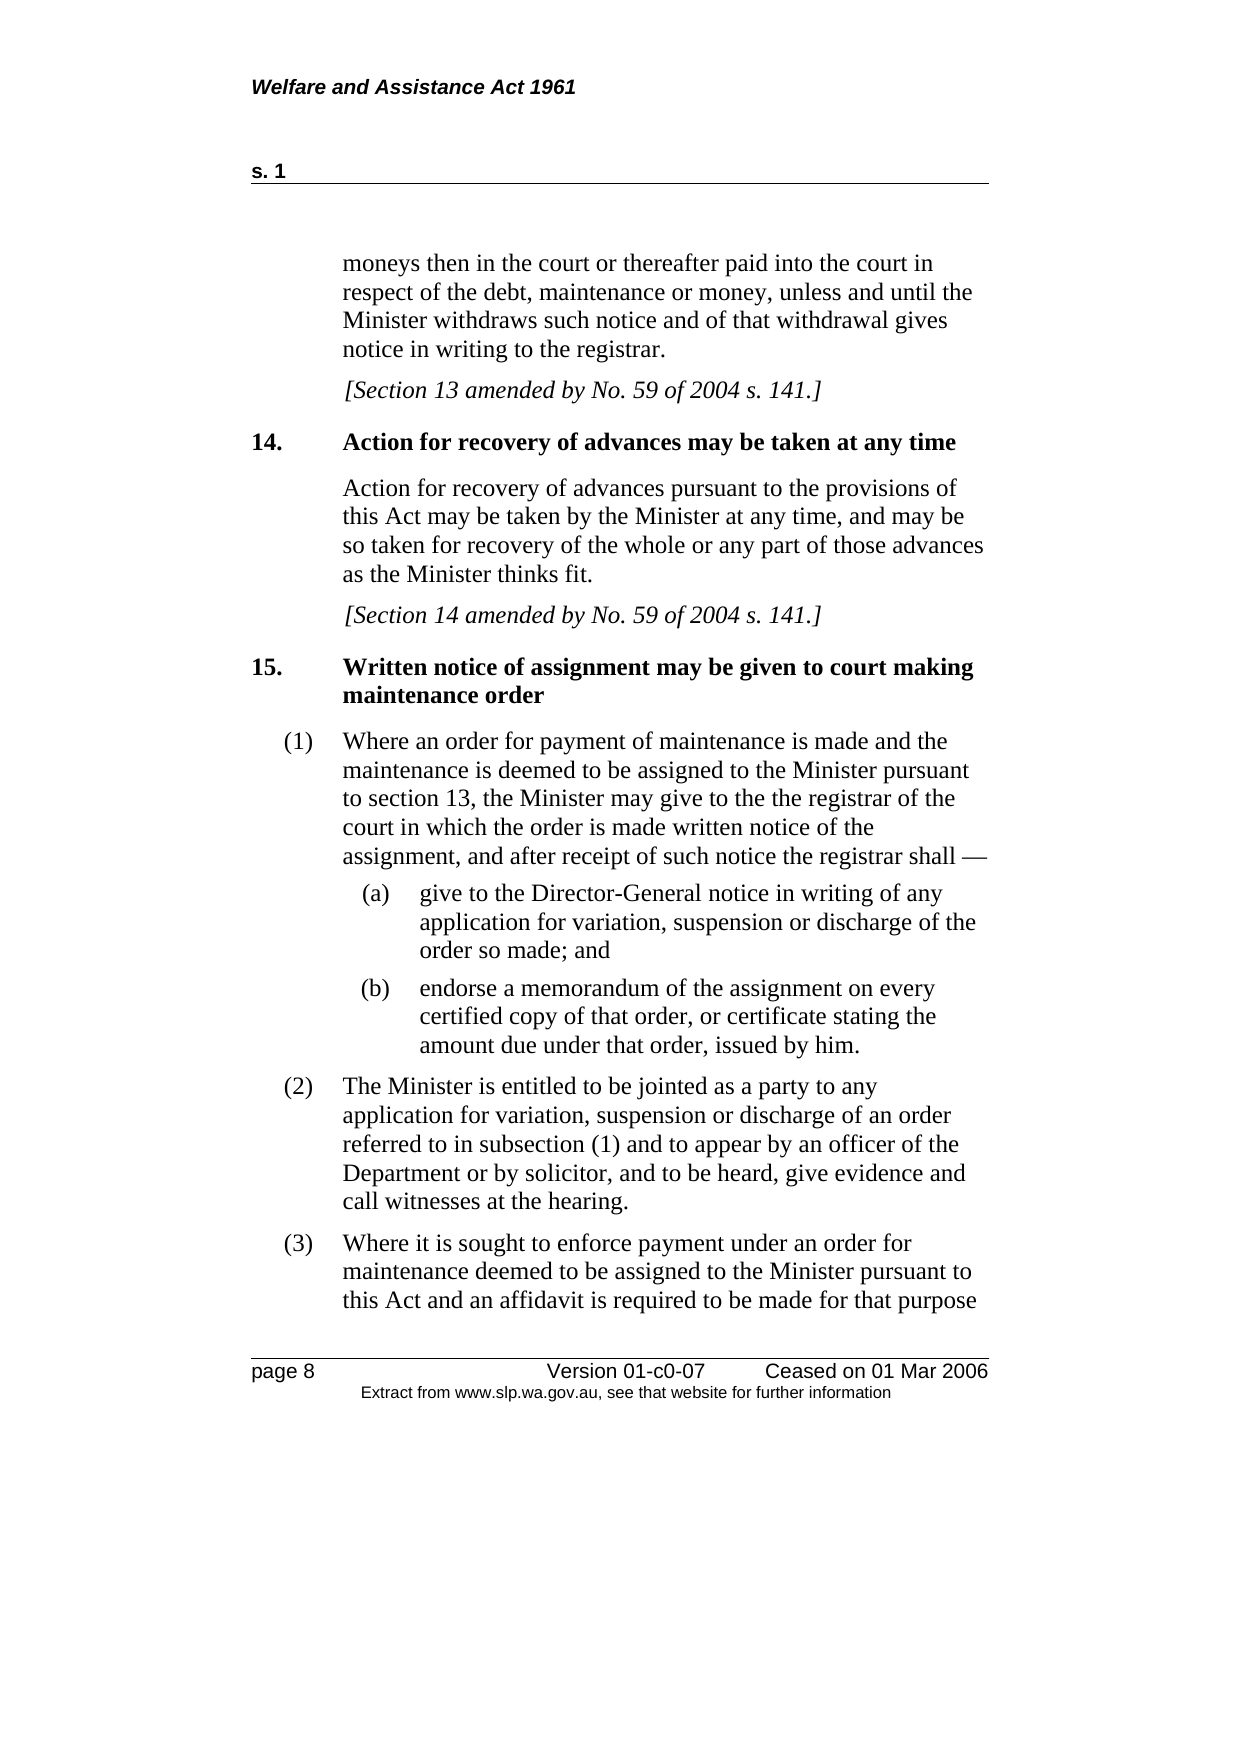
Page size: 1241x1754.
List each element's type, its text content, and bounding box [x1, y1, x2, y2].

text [251, 248, 989, 363]
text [251, 1228, 989, 1314]
text (a) give to the Director-General notice in writing of any application for variation, suspension or discharge of the order so made; and [251, 878, 989, 964]
text [Section 13 amended by No. 59 of 2004 s. 141.] [251, 376, 989, 404]
subtitle 14. Action for recovery of advances may be taken at any time [251, 427, 989, 456]
text [Section 14 amended by No. 59 of 2004 s. 141.] [251, 600, 989, 629]
subtitle 15. Written notice of assignment may be given to court making maintenance order [251, 652, 989, 709]
text (2) The Minister is entitled to be jointed as a party to any application for variation, suspension or discharge of an order referred to in subsection (1) and to appear by an officer of the Department or by solicitor, and to be heard, give evidence and call witnesses at the hearing. [251, 1071, 989, 1215]
text (b) endorse a memorandum of the assignment on every certified copy of that order, or certificate stating the amount due under that order, issued by him. [251, 973, 989, 1059]
text Action for recovery of advances pursuant to the provisions of this Act may be taken by the Minister at any time, and may be so taken for recovery of the whole or any part of those advances as the Minister thinks fit. [251, 473, 989, 588]
text (1) Where an order for payment of maintenance is made and the maintenance is deemed to be assigned to the Minister pursuant to section 13, the Minister may give to the the registrar of the court in which the order is made written notice of the assignment, and after receipt of such notice the registrar shall — [251, 726, 989, 870]
